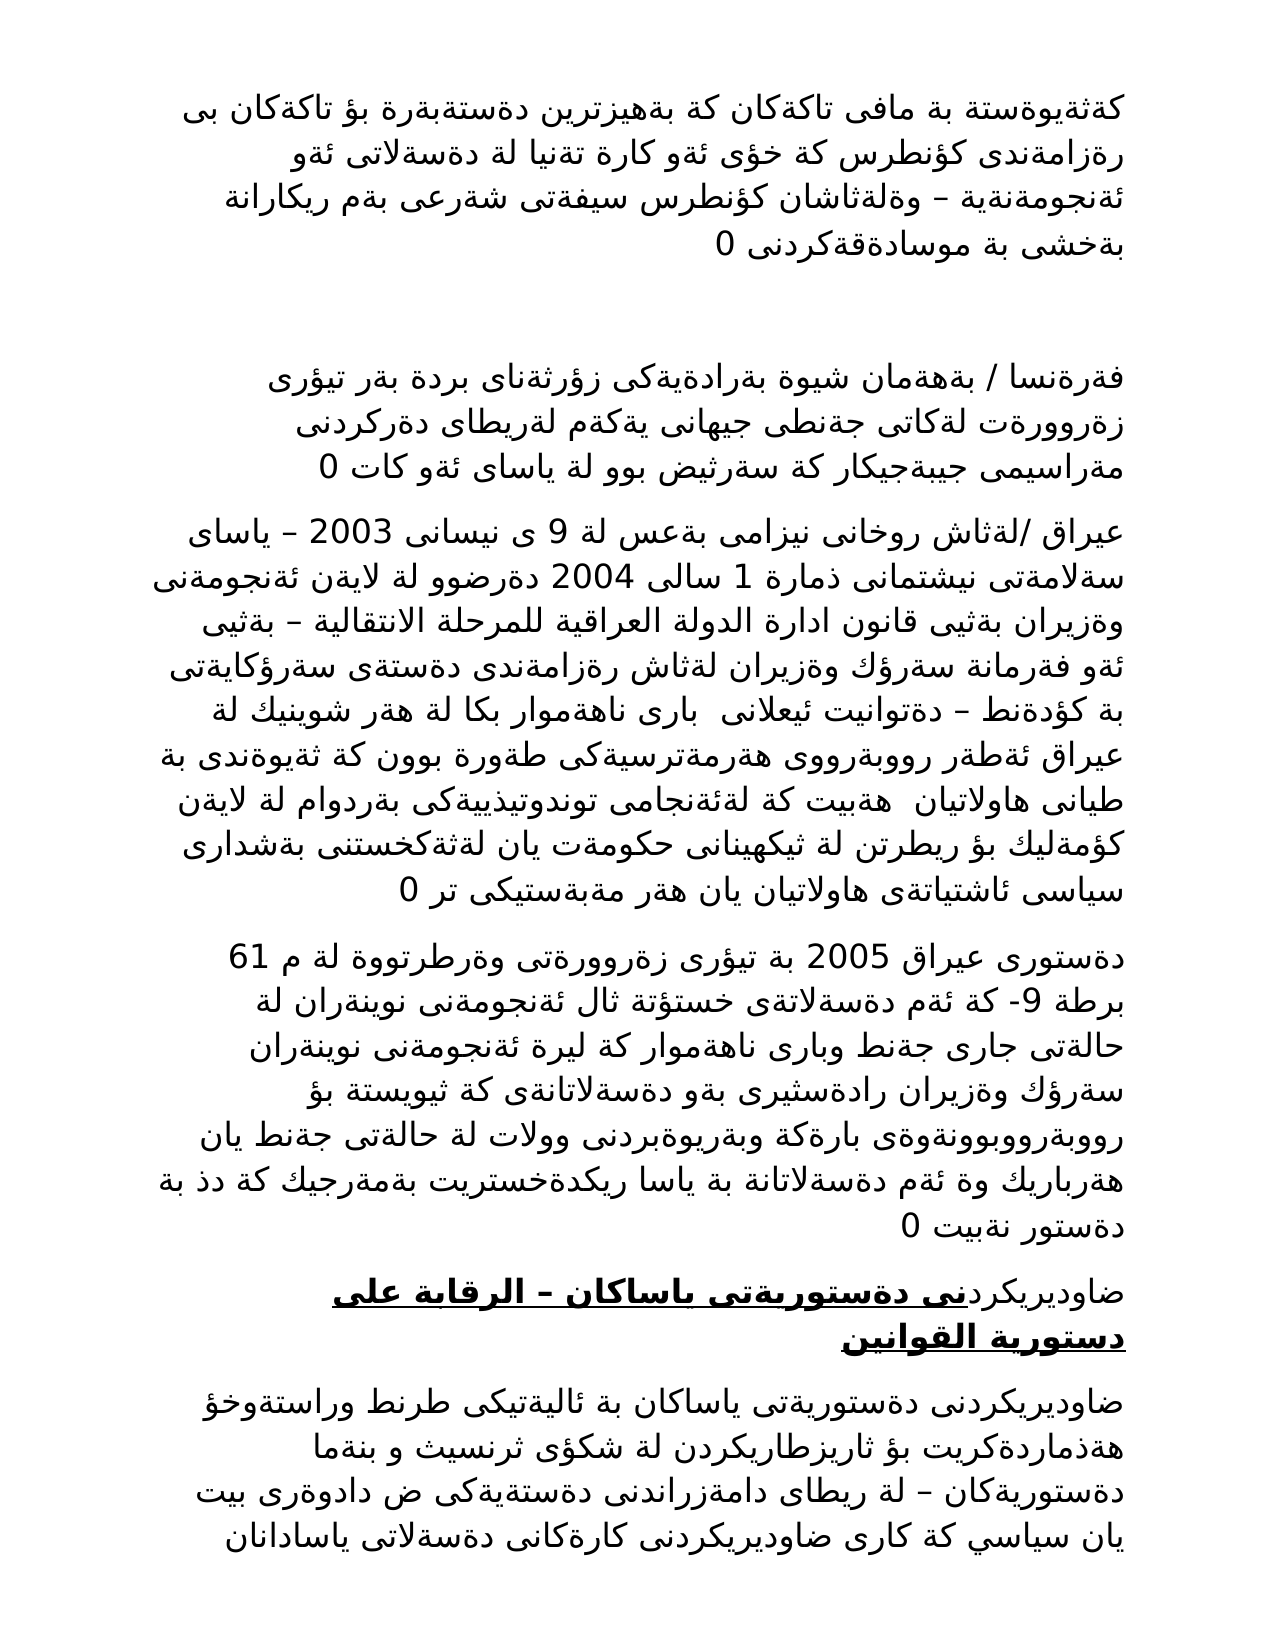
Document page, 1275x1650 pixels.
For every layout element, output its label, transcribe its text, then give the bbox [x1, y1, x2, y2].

text ضاوديريكردنى دةستوريةتى ياساكان – الرقابة على دستورية القوانين [150, 1272, 1125, 1356]
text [150, 89, 1125, 263]
text فةرةنسا / بةهةمان شيوة بةرادةيةكى زؤرثةناى بردة بةر تيؤرى زةروورةت لةكاتى جةنطى جيهانى يةكةم لةريطاى دةركردنى مةراسيمى جيبةجيكار كة سةرثيض بوو لة ياساى ئةو كات 0 [150, 358, 1125, 486]
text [150, 1382, 1125, 1555]
text دةستورى عيراق 2005 بة تيؤرى زةروورةتى وةرطرتووة لة م 61 برطة 9- كة ئةم دةسةلاتةى خستؤتة ثال ئةنجومةنى نوينةران لة حالةتى جارى جةنط وبارى ناهةموار كة ليرة ئةنجومةنى نوينةران سةرؤك وةزيران رادةسثيرى بةو دةسةلاتانةى كة ثيويستة بؤ رووبةرووبوونةوةى بارةكة وبةريوةبردنى وولات لة حالةتى جةنط يان هةرباريك وة ئةم دةسةلاتانة بة ياسا ريكدةخستريت بةمةرجيك كة دذ بة دةستور نةبيت 0 [150, 937, 1125, 1246]
text عيراق /لةثاش روخانى نيزامى بةعس لة 9 ى نيسانى 2003 – ياساى سةلامةتى نيشتمانى ذمارة 1 سالى 2004 دةرضوو لة لايةن ئةنجومةنى وةزيران بةثيى قانون ادارة الدولة العراقية للمرحلة الانتقالية – بةثيى ئةو فةرمانة سةرؤك وةزيران لةثاش رةزامةندى دةستةى سةرؤكايةتى بة كؤدةنط – دةتوانيت ئيعلانى بارى ناهةموار بكا لة هةر شوينيك لة عيراق ئةطةر رووبةرووى هةرمةترسيةكى طةورة بوون كة ثةيوةندى بة طيانى هاولاتيان هةبيت كة لةئةنجامى توندوتيذييةكى بةردوام لة لايةن كؤمةليك بؤ ريطرتن لة ثيكهينانى حكومةت يان لةثةكخستنى بةشدارى سياسى ئاشتياتةى هاولاتيان يان هةر مةبةستيكى تر 0 [150, 512, 1125, 910]
